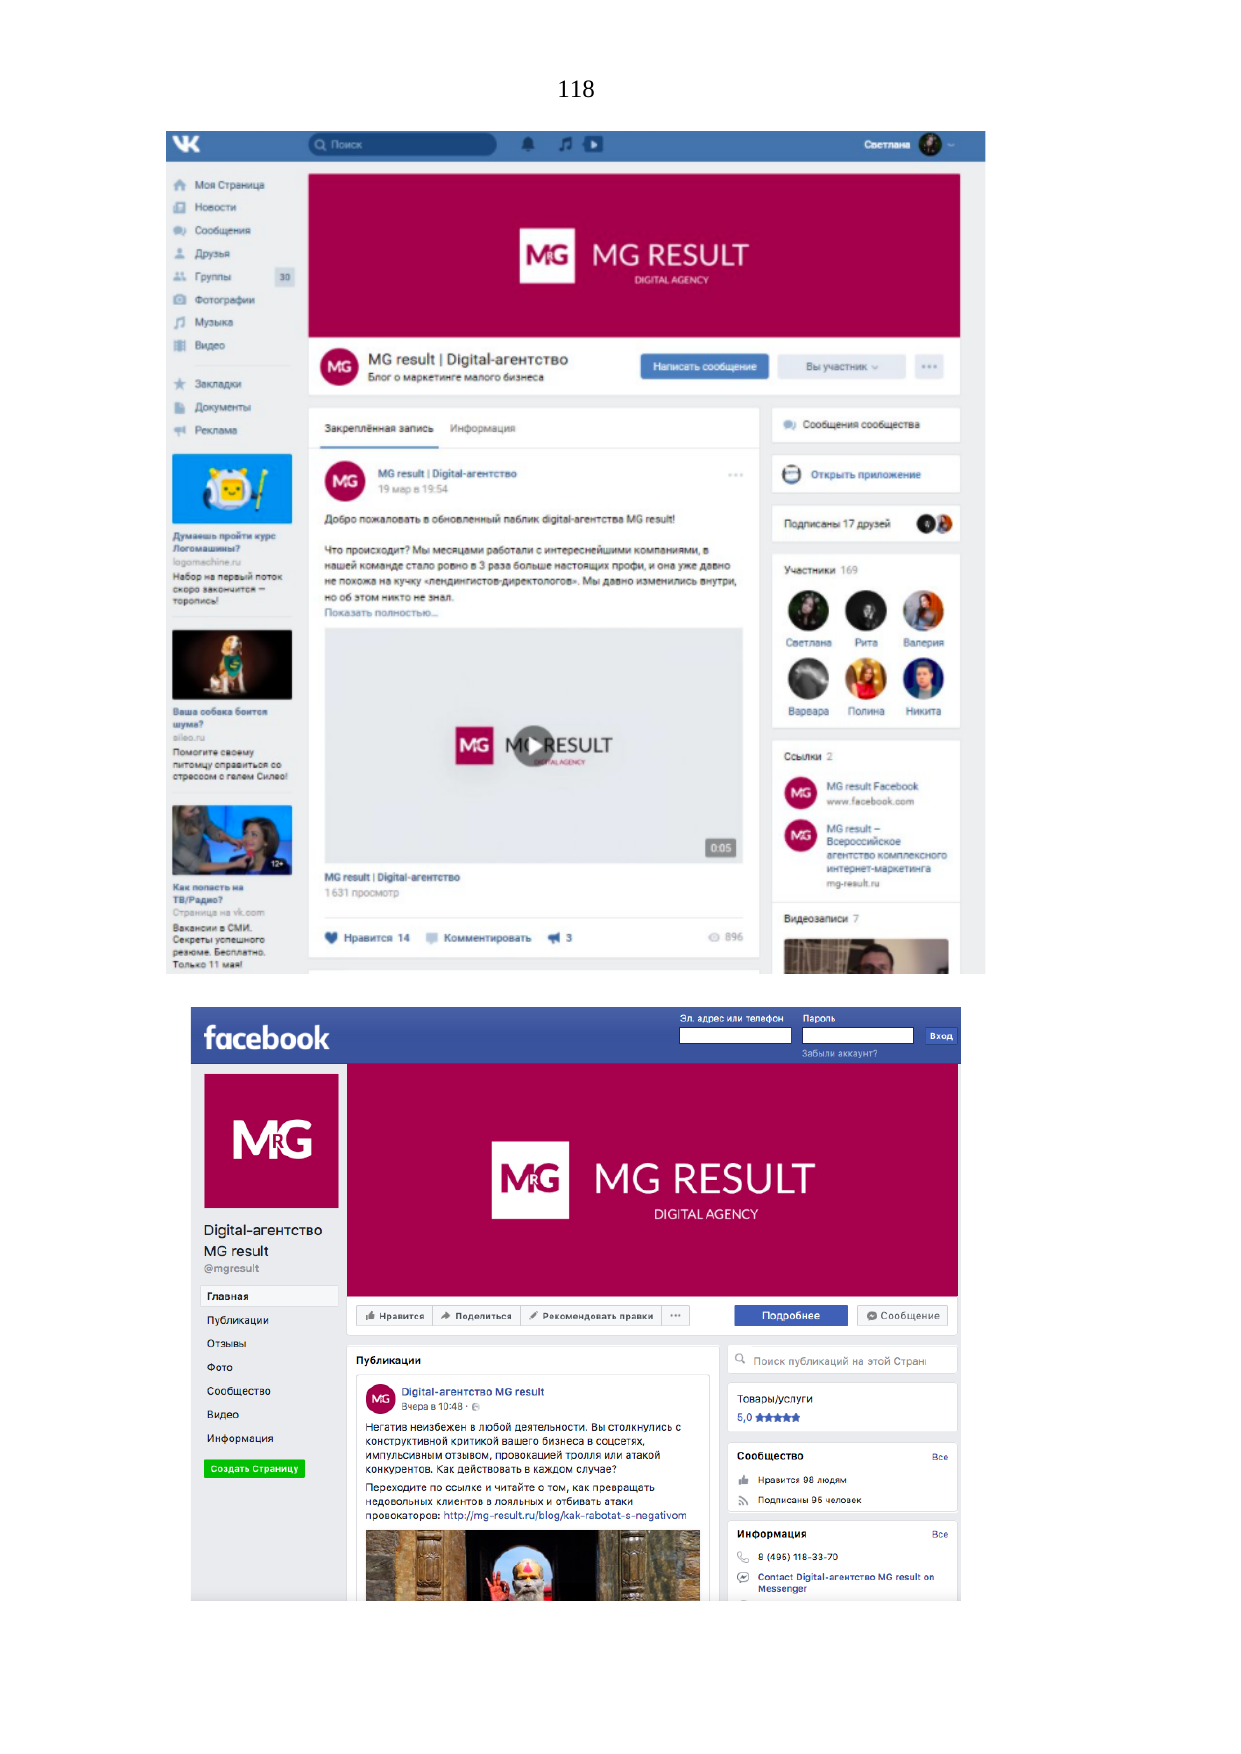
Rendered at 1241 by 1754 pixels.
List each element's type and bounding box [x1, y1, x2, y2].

picture [190, 1007, 961, 1601]
picture [166, 131, 986, 974]
